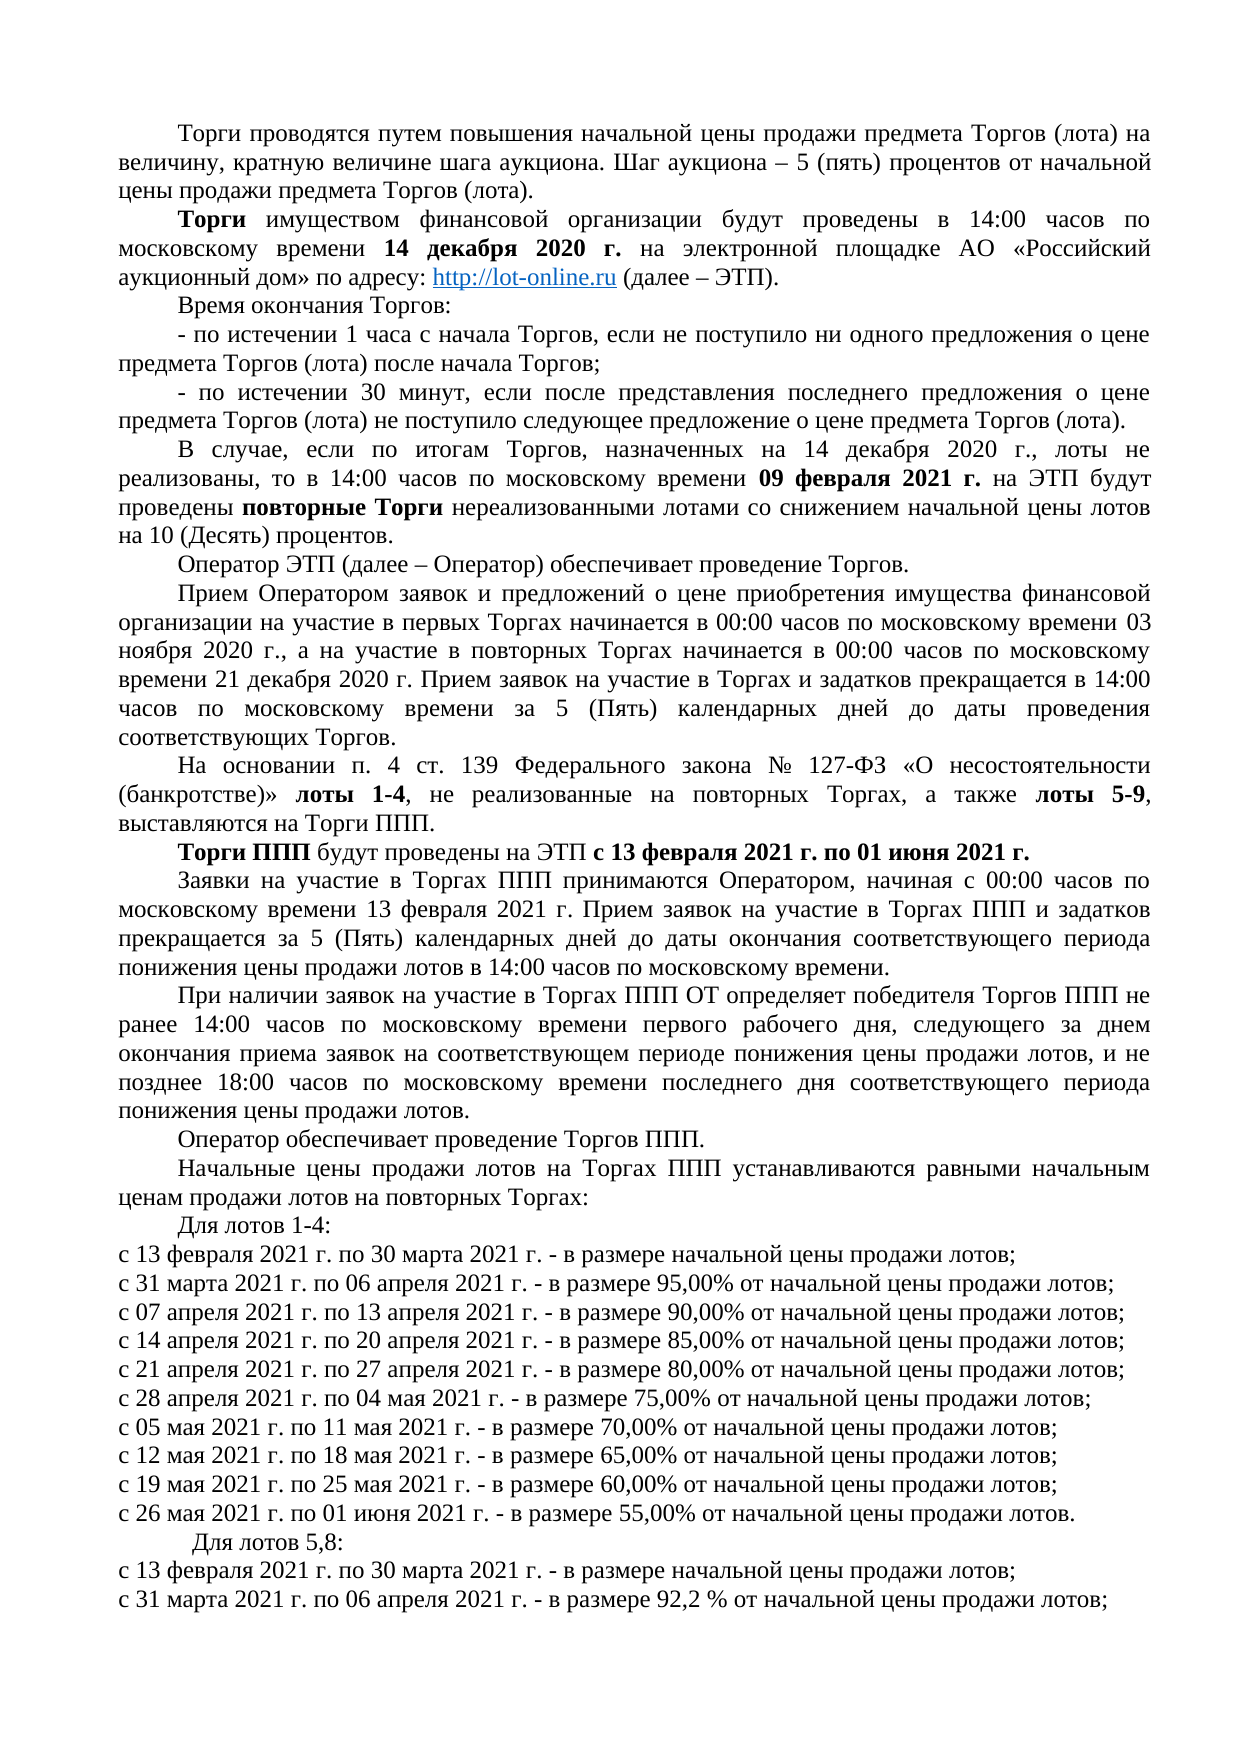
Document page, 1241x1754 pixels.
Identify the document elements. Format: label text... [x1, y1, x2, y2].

text Начальные цены продажи лотов на Торгах ППП устанавливаются равными начальным ценам продажи лотов на повторных Торгах: [118, 1153, 1151, 1211]
text с 13 февраля 2021 г. по 30 марта 2021 г. - в размере начальной цены продажи лотов; [118, 1556, 1151, 1584]
text с 28 апреля 2021 г. по 04 мая 2021 г. - в размере 75,00% от начальной цены продажи лотов; [118, 1383, 1151, 1412]
text с 21 апреля 2021 г. по 27 апреля 2021 г. - в размере 80,00% от начальной цены продажи лотов; [118, 1354, 1151, 1383]
text Оператор ЭТП (далее – Оператор) обеспечивает проведение Торгов. [118, 549, 1151, 578]
text Прием Оператором заявок и предложений о цене приобретения имущества финансовой организации на участие в первых Торгах начинается в 00:00 часов по московскому времени 03 ноября 2020 г., а на участие в повторных Торгах начинается в 00:00 часов по московскому времени 21 декабря 2020 г. Прием заявок на участие в Торгах и задатков прекращается в 14:00 часов по московскому времени за 5 (Пять) календарных дней до даты проведения соответствующих Торгов. [118, 578, 1151, 751]
text Время окончания Торгов: [118, 291, 1151, 319]
text с 26 мая 2021 г. по 01 июня 2021 г. - в размере 55,00% от начальной цены продажи лотов. [118, 1498, 1151, 1527]
text с 19 мая 2021 г. по 25 мая 2021 г. - в размере 60,00% от начальной цены продажи лотов; [118, 1469, 1151, 1498]
text с 31 марта 2021 г. по 06 апреля 2021 г. - в размере 92,2 % от начальной цены продажи лотов; [118, 1584, 1151, 1613]
text с 31 марта 2021 г. по 06 апреля 2021 г. - в размере 95,00% от начальной цены продажи лотов; [118, 1268, 1151, 1297]
text При наличии заявок на участие в Торгах ППП ОТ определяет победителя Торгов ППП не ранее 14:00 часов по московскому времени первого рабочего дня, следующего за днем окончания приема заявок на соответствующем периоде понижения цены продажи лотов, и не позднее 18:00 часов по московскому времени последнего дня соответствующего периода понижения цены продажи лотов. [118, 981, 1151, 1124]
text Для лотов 5,8: [118, 1527, 1151, 1556]
text Торги ППП будут проведены на ЭТП с 13 февраля 2021 г. по 01 июня 2021 г. [118, 837, 311, 866]
text с 05 мая 2021 г. по 11 мая 2021 г. - в размере 70,00% от начальной цены продажи лотов; [118, 1412, 1151, 1441]
text с 14 апреля 2021 г. по 20 апреля 2021 г. - в размере 85,00% от начальной цены продажи лотов; [118, 1326, 1151, 1354]
text В случае, если по итогам Торгов, назначенных на 14 декабря 2020 г., лоты не реализованы, то в 14:00 часов по московскому времени 09 февраля 2021 г. на ЭТП будут проведены повторные Торги нереализованными лотами со снижением начальной цены лотов на 10 (Десять) процентов. [118, 434, 1151, 549]
text Торги имуществом финансовой организации будут проведены в 14:00 часов по московскому времени 14 декабря 2020 г. на электронной площадке АО «Российский аукционный дом» по адресу: http://lot-online.ru (далее – ЭТП). [118, 204, 1151, 291]
text На основании п. 4 ст. 139 Федерального закона № 127-ФЗ «О несостоятельности (банкротстве)» лоты 1-4, не реализованные на повторных Торгах, а также лоты 5-9, выставляются на Торги ППП. [118, 751, 1151, 837]
text с 12 мая 2021 г. по 18 мая 2021 г. - в размере 65,00% от начальной цены продажи лотов; [118, 1441, 1151, 1469]
text Торги ППП будут проведены на ЭТП с 13 февраля 2021 г. по 01 июня 2021 г. [593, 837, 1151, 866]
text с 13 февраля 2021 г. по 30 марта 2021 г. - в размере начальной цены продажи лотов; [118, 1239, 1151, 1268]
text - по истечении 30 минут, если после представления последнего предложения о цене предмета Торгов (лота) не поступило следующее предложение о цене предмета Торгов (лота). [118, 377, 1151, 434]
text Заявки на участие в Торгах ППП принимаются Оператором, начиная с 00:00 часов по московскому времени 13 февраля 2021 г. Прием заявок на участие в Торгах ППП и задатков прекращается за 5 (Пять) календарных дней до даты окончания соответствующего периода понижения цены продажи лотов в 14:00 часов по московскому времени. [118, 866, 1151, 981]
text Для лотов 1-4: [118, 1211, 1151, 1239]
text Оператор обеспечивает проведение Торгов ППП. [118, 1124, 1151, 1153]
text Торги проводятся путем повышения начальной цены продажи предмета Торгов (лота) на величину, кратную величине шага аукциона. Шаг аукциона – 5 (пять) процентов от начальной цены продажи предмета Торгов (лота). [118, 118, 1151, 204]
text с 07 апреля 2021 г. по 13 апреля 2021 г. - в размере 90,00% от начальной цены продажи лотов; [118, 1297, 1151, 1326]
text - по истечении 1 часа с начала Торгов, если не поступило ни одного предложения о цене предмета Торгов (лота) после начала Торгов; [118, 319, 1151, 377]
